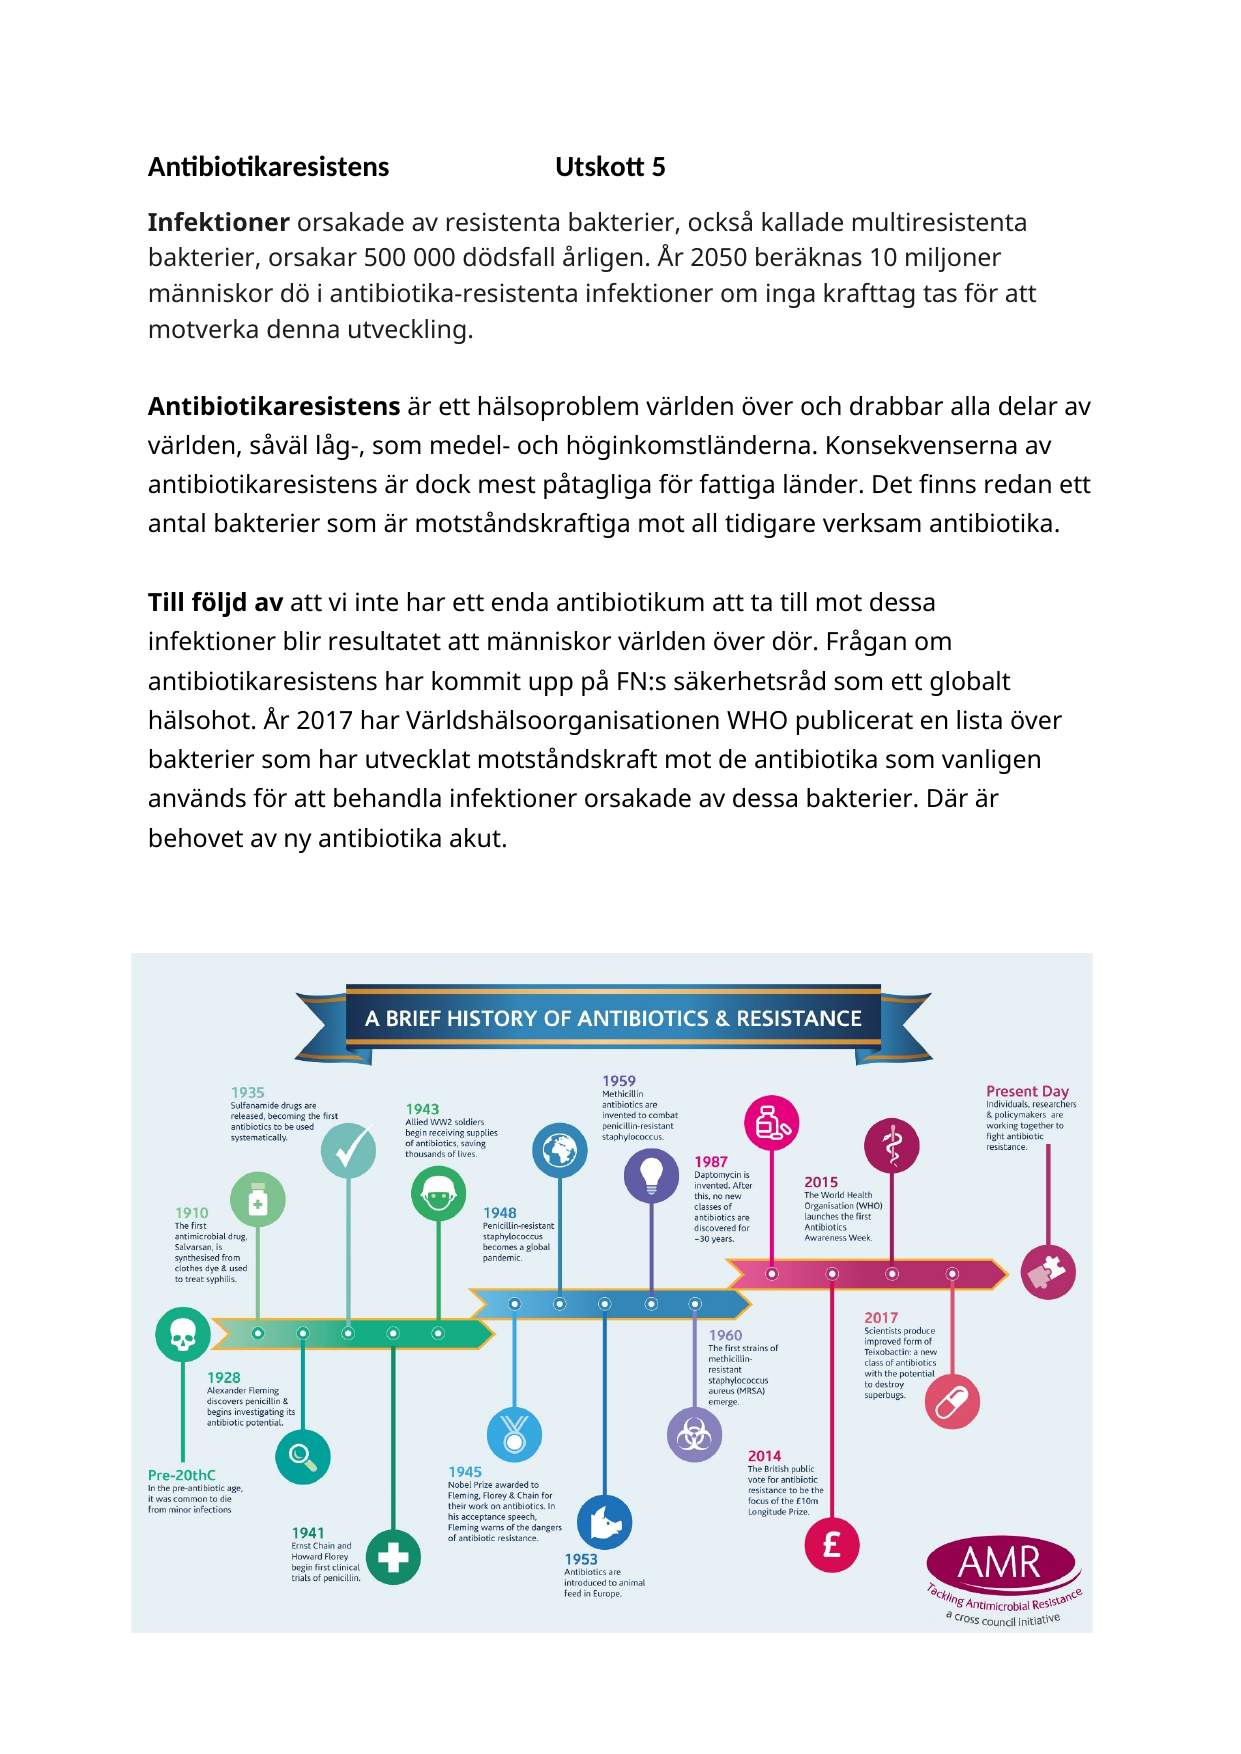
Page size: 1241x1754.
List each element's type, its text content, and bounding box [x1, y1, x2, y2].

text Antibiotikaresistens är ett hälsoproblem världen över och drabbar alla delar av världen, såväl låg-, som medel- och höginkomstländerna. Konsekvenserna av antibiotikaresistens är dock mest påtagliga för fattiga länder. Det finns redan ett antal bakterier som är motståndskraftiga mot all tidigare verksam antibiotika. [148, 383, 1093, 540]
text Till följd av att vi inte har ett enda antibiotikum att ta till mot dessa infektioner blir resultatet att människor världen över dör. Frågan om antibiotikaresistens har kommit upp på FN:s säkerhetsråd som ett globalt hälsohot. År 2017 har Världshälsoorganisationen WHO publicerat en lista över bakterier som har utvecklat motståndskraft mot de antibiotika som vanligen används för att behandla infektioner orsakade av dessa bakterier. Där är behovet av ny antibiotika akut. [148, 579, 1093, 854]
text Infektioner orsakade av resistenta bakterier, också kallade multiresistenta bakterier, orsakar 500 000 dödsfall årligen. År 2050 beräknas 10 miljoner människor dö i antibiotika-resistenta infektioner om inga krafttag tas för att motverka denna utveckling. [148, 203, 1093, 346]
text Antibiotikaresistens Utskott 5 [148, 148, 1093, 183]
picture [131, 953, 1093, 1633]
